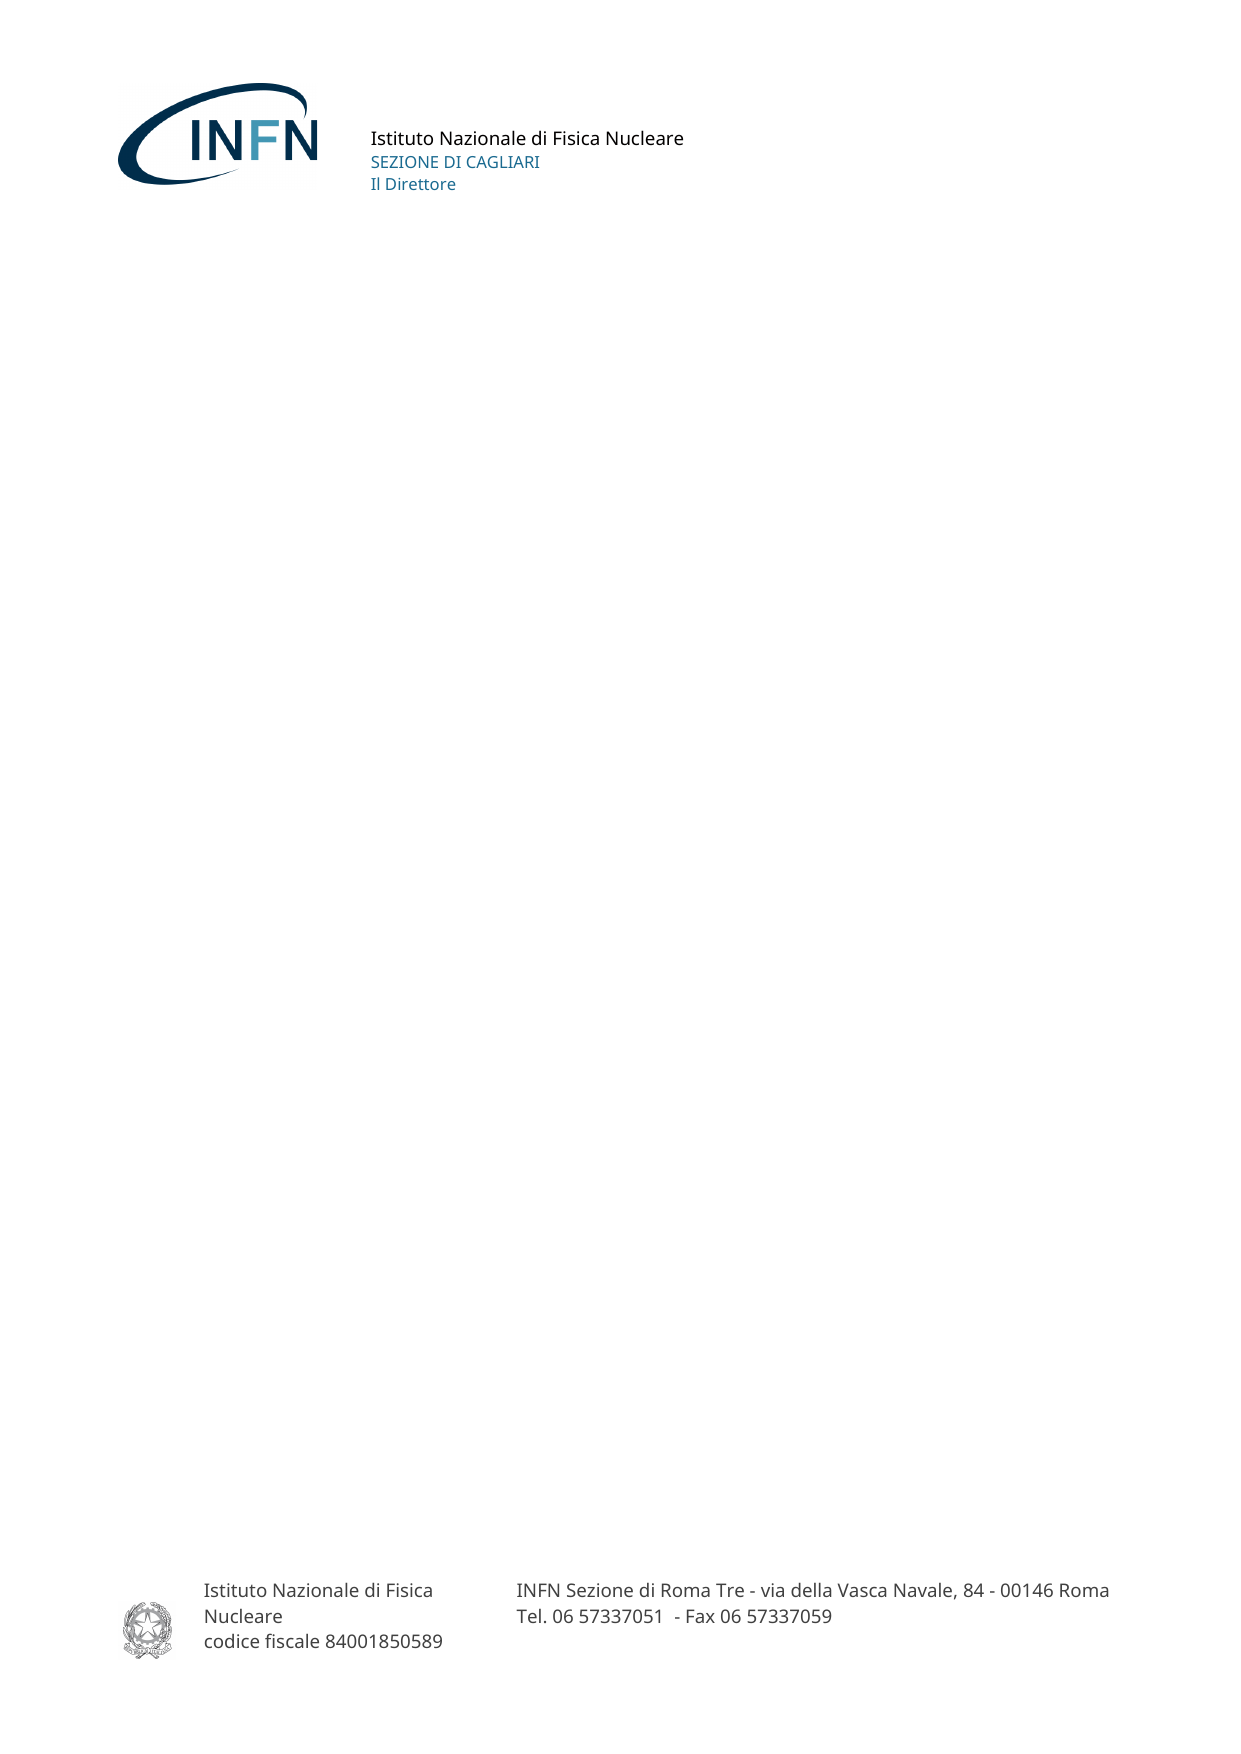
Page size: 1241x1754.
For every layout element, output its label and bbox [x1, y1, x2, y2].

picture [118, 83, 318, 190]
picture [118, 1601, 177, 1660]
